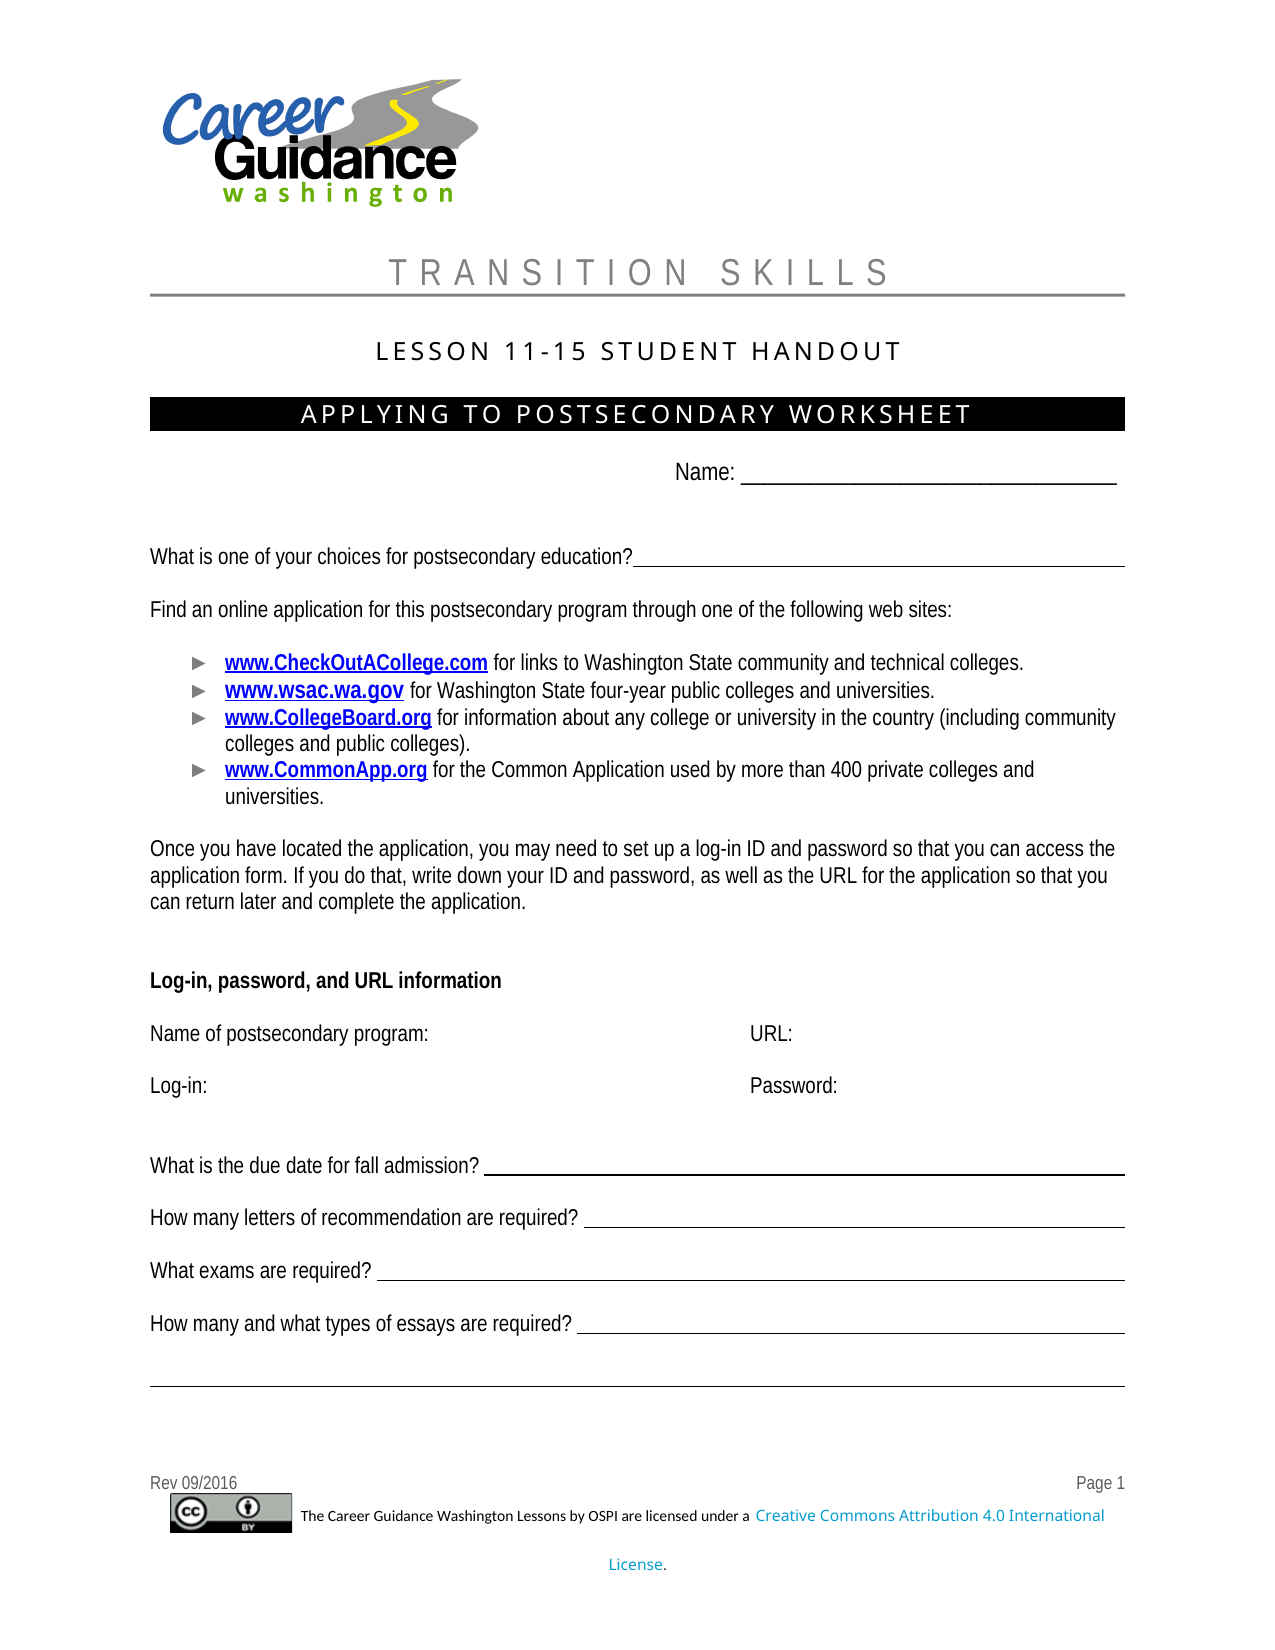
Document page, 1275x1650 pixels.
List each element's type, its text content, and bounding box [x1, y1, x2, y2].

text How many letters of recommendation are required? [150, 1204, 1125, 1231]
picture [982, 1511, 991, 1521]
text How many and what types of essays are required? [150, 1310, 1125, 1336]
text What is one of your choices for postsecondary education? [150, 543, 1125, 569]
picture [150, 75, 494, 209]
text LESSON 11-15 STUDENT HANDOUT [150, 334, 1125, 368]
text Name of postsecondary program: URL: [150, 1020, 1125, 1046]
list www.wsac.wa.gov for Washington State four-year public colleges and universities. [187, 675, 1125, 703]
text Log-in, password, and URL information [150, 967, 1125, 993]
text Name: _________________________________ [600, 457, 1125, 486]
picture [931, 1509, 936, 1521]
picture [1023, 1511, 1028, 1521]
list www.CommonApp.org for the Common Application used by more than 400 private colleges and universities. [187, 756, 1125, 809]
text Once you have located the application, you may need to set up a log-in ID and password so that you can access the application form. If you do that, write down your ID and password, as well as the URL for the application so that you can return later and complete the application. [150, 835, 1125, 914]
list www.CollegeBoard.org for information about any college or university in the country (including community colleges and public colleges). [187, 703, 1125, 756]
text APPLYING TO POSTSECONDARY WORKSHEET [150, 397, 1125, 431]
list www.CheckOutACollege.com for links to Washington State community and technical colleges. [187, 648, 1125, 675]
picture [909, 1511, 915, 1518]
text TRANSITION SKILLS [150, 251, 1125, 293]
text Find an online application for this postsecondary program through one of the following web sites: [150, 596, 1125, 622]
text What is the due date for fall admission? [150, 1152, 1125, 1178]
text What exams are required? [150, 1257, 1125, 1283]
picture [854, 1512, 859, 1521]
picture [170, 1493, 293, 1533]
picture [1045, 1512, 1050, 1521]
text Log-in: Password: [150, 1072, 1125, 1099]
